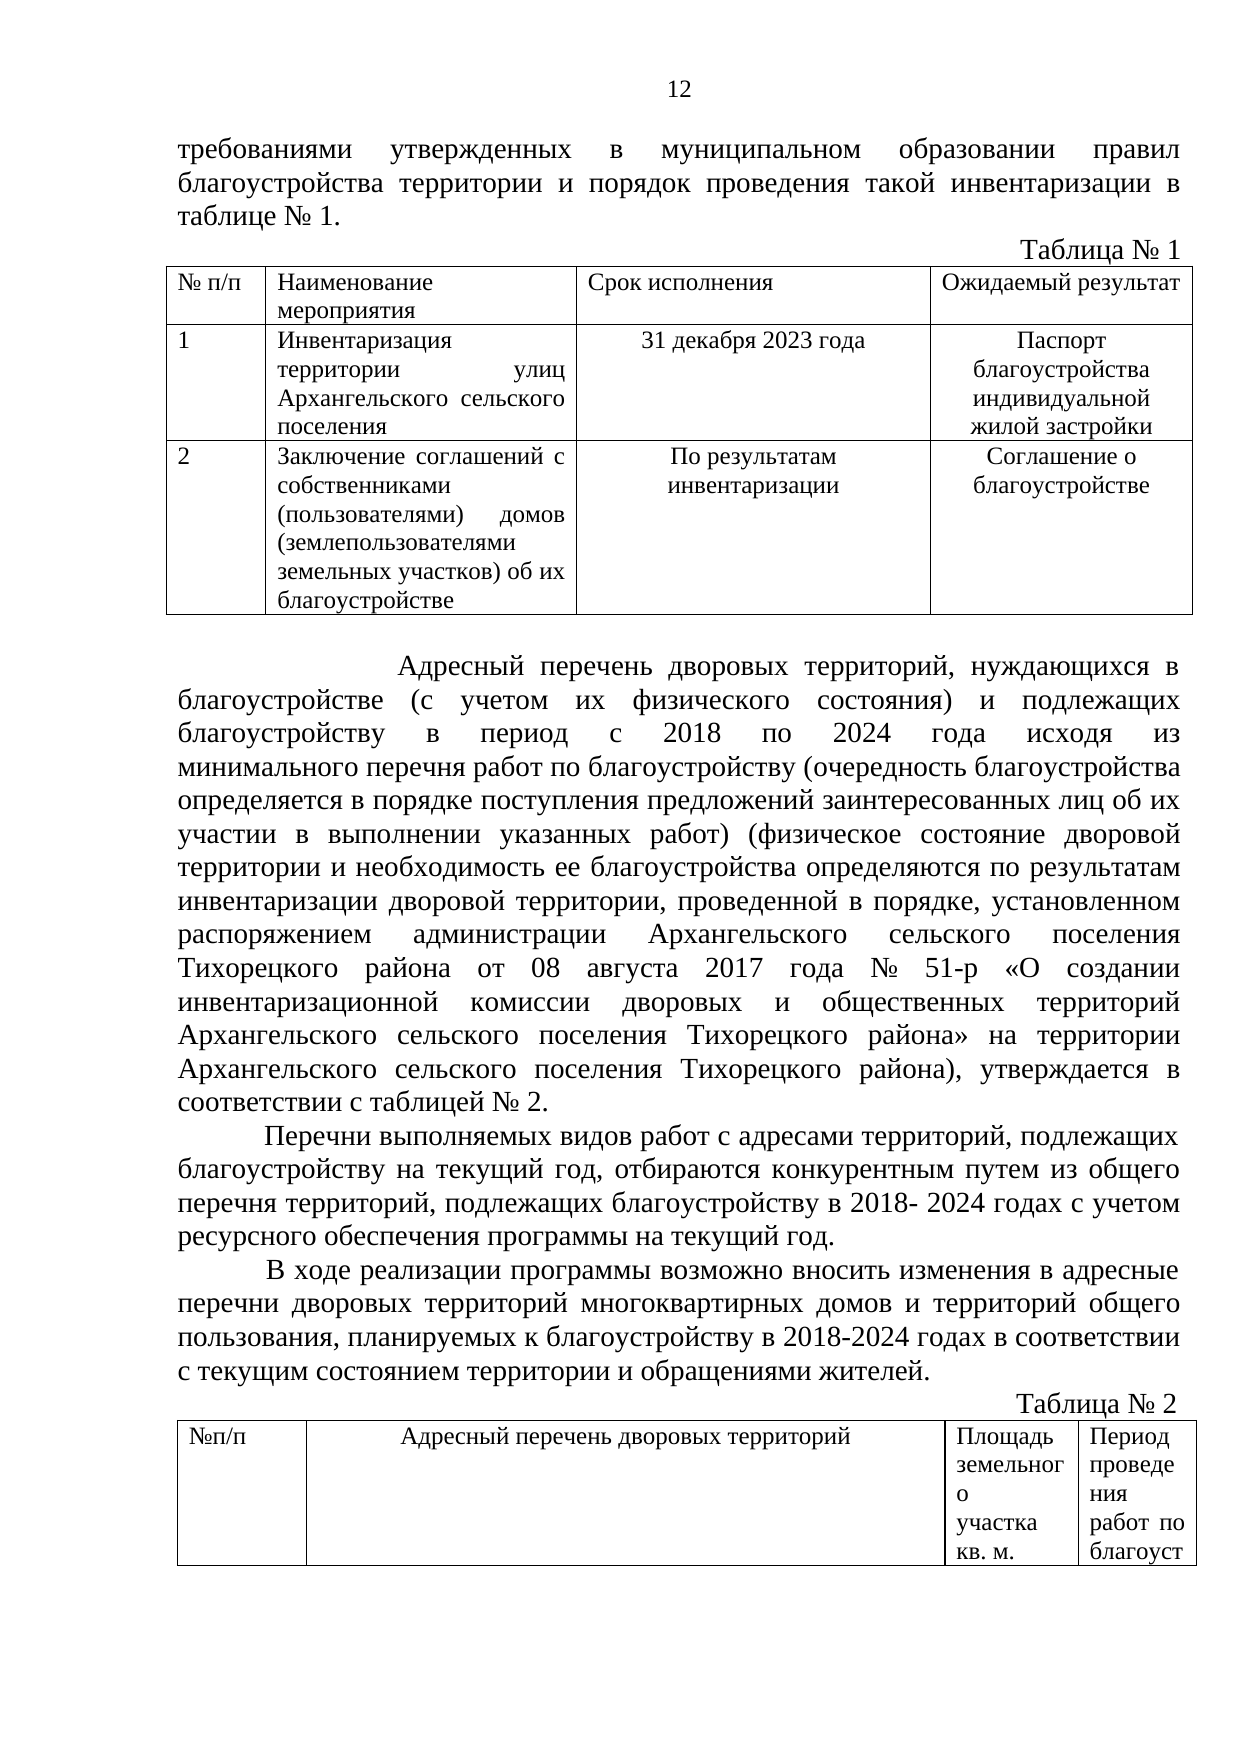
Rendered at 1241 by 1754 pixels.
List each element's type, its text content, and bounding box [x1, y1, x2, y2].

table_cell Заключение соглашений с собственниками (пользователями) домов (землепользователями земельных участков) об их благоустройстве [266, 441, 576, 614]
table_header № п/п [167, 267, 265, 324]
table_header Срок исполнения [577, 267, 930, 324]
text Таблица № 1 [177, 232, 1181, 266]
table_cell Соглашение о благоустройстве [931, 441, 1192, 614]
table_cell По результатам инвентаризации [577, 441, 930, 614]
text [177, 131, 1181, 232]
table_header Наименование мероприятия [266, 267, 576, 324]
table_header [946, 1421, 1078, 1564]
table_header Ожидаемый результат [931, 267, 1192, 324]
table_cell Инвентаризация территории улиц Архангельского сельского поселения [266, 325, 576, 440]
table_cell 2 [167, 441, 265, 614]
text Таблица № 2 [177, 1386, 1181, 1420]
table_cell 1 [167, 325, 265, 440]
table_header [307, 1421, 944, 1564]
table_header №п/п [178, 1421, 306, 1564]
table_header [1079, 1421, 1196, 1564]
text В ходе реализации программы возможно вносить изменения в адресные перечни дворовых территорий многоквартирных домов и территорий общего пользования, планируемых к благоустройству в 2018-2024 годах в соответствии с текущим состоянием территории и обращениями жителей. [177, 1252, 1181, 1386]
text Адресный перечень дворовых территорий, нуждающихся в благоустройстве (с учетом их физического состояния) и подлежащих благоустройству в период с 2018 по 2024 года исходя из минимального перечня работ по благоустройству (очередность благоустройства определяется в порядке поступления предложений заинтересованных лиц об их участии в выполнении указанных работ) (физическое состояние дворовой территории и необходимость ее благоустройства определяются по результатам инвентаризации дворовой территории, проведенной в порядке, установленном распоряжением администрации Архангельского сельского поселения Тихорецкого района от 08 августа 2017 года № 51-р «О создании инвентаризационной комиссии дворовых и общественных территорий Архангельского сельского поселения Тихорецкого района» на территории Архангельского сельского поселения Тихорецкого района), утверждается в соответствии с таблицей № 2. [177, 648, 1181, 1118]
table_cell 31 декабря 2023 года [577, 325, 930, 440]
text Перечни выполняемых видов работ с адресами территорий, подлежащих благоустройству на текущий год, отбираются конкурентным путем из общего перечня территорий, подлежащих благоустройству в 2018- 2024 годах с учетом ресурсного обеспечения программы на текущий год. [177, 1118, 1181, 1252]
table_cell Паспорт благоустройства индивидуальной жилой застройки [931, 325, 1192, 440]
